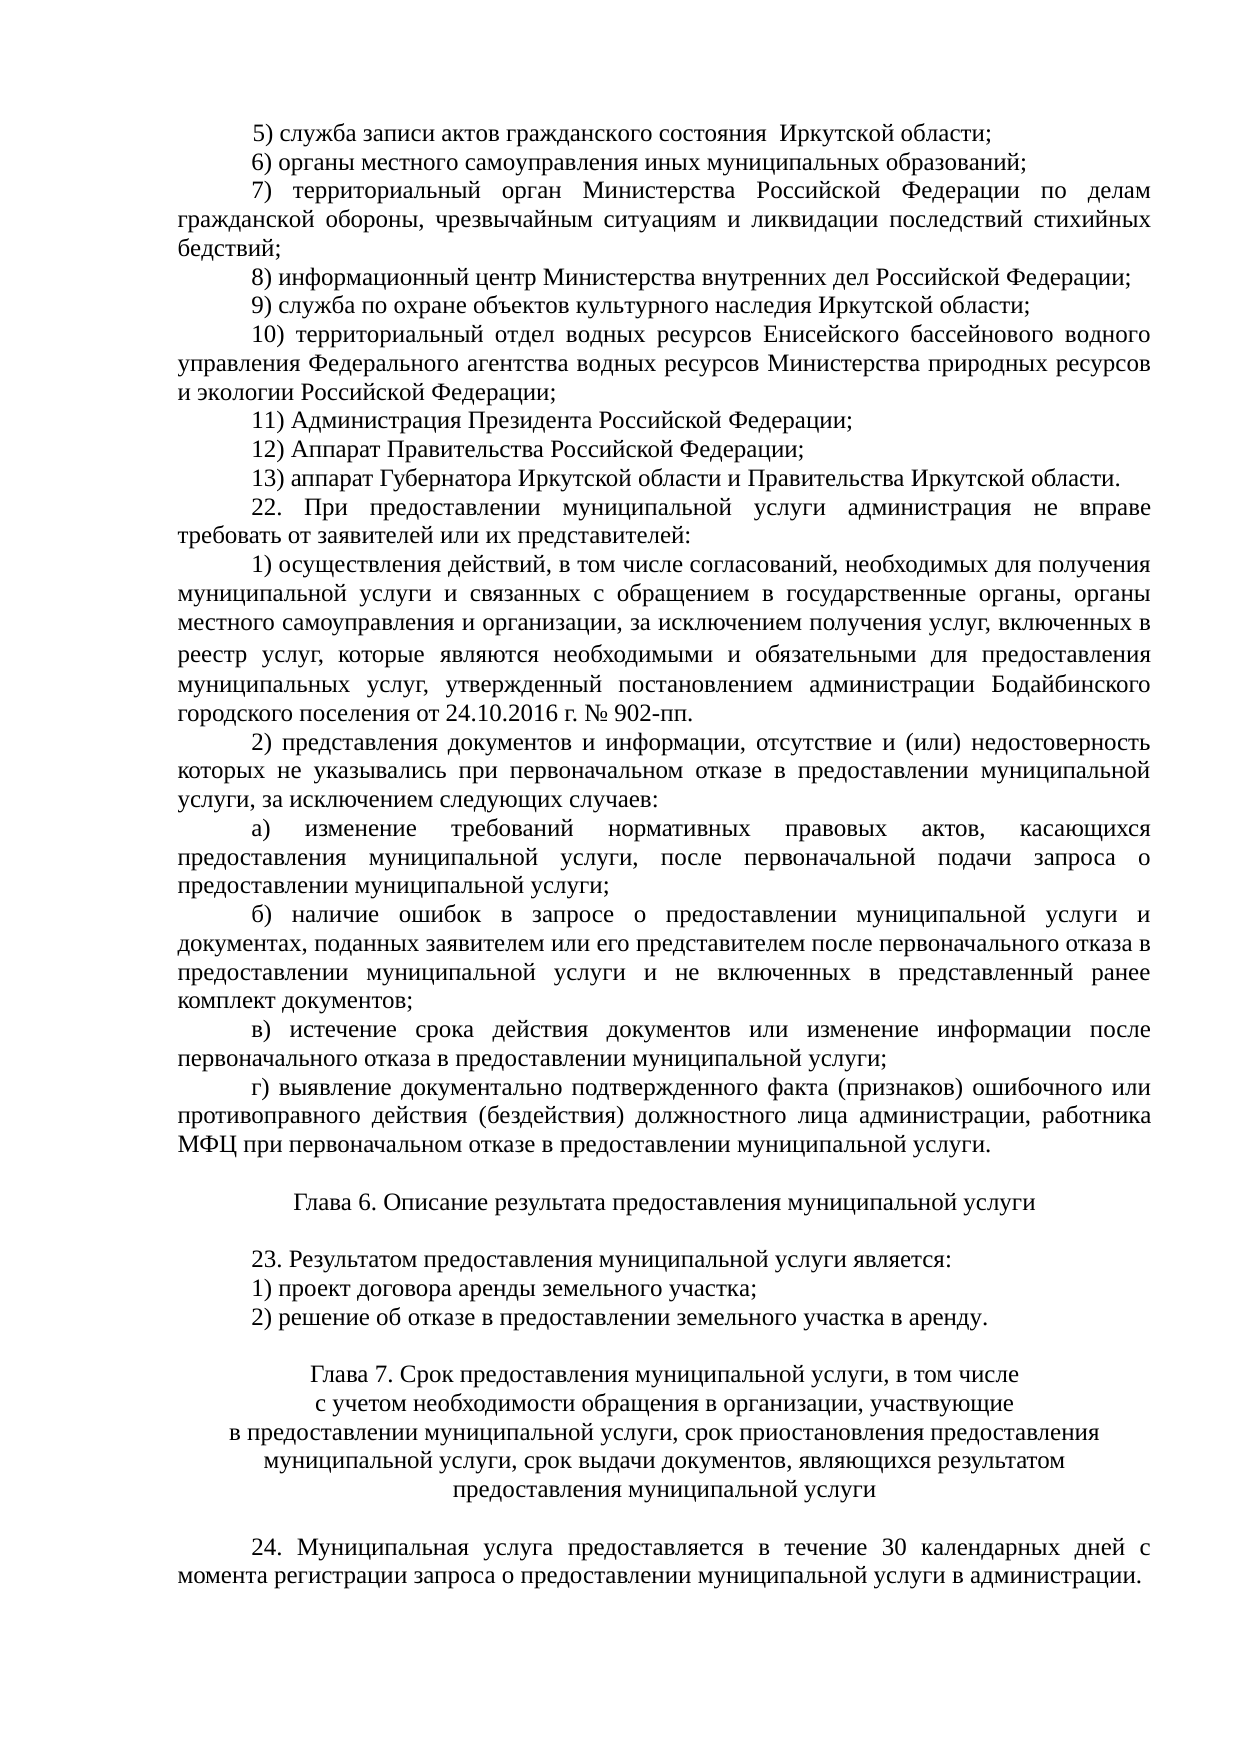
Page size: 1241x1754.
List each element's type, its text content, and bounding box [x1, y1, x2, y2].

text в) истечение срока действия документов или изменение информации после первоначального отказа в предоставлении муниципальной услуги; [177, 1014, 1152, 1072]
text 23. Результатом предоставления муниципальной услуги является: [177, 1244, 1152, 1273]
text 2) решение об отказе в предоставлении земельного участка в аренду. [177, 1302, 1152, 1330]
text 7) территориальный орган Министерства Российской Федерации по делам гражданской обороны, чрезвычайным ситуациям и ликвидации последствий стихийных бедствий; [177, 176, 1152, 262]
text 9) служба по охране объектов культурного наследия Иркутской области; [177, 291, 1152, 319]
text б) наличие ошибок в запросе о предоставлении муниципальной услуги и документах, поданных заявителем или его представителем после первоначального отказа в предоставлении муниципальной услуги и не включенных в представленный ранее комплект документов; [177, 899, 1152, 1014]
text 11) Администрация Президента Российской Федерации; [177, 406, 1152, 434]
text Глава 7. Срок предоставления муниципальной услуги, в том числе с учетом необходимости обращения в организации, участвующие в предоставлении муниципальной услуги, срок приостановления предоставления муниципальной услуги, срок выдачи документов, являющихся результатом предоставления муниципальной услуги [177, 1359, 1152, 1503]
text 2) представления документов и информации, отсутствие и (или) недостоверность которых не указывались при первоначальном отказе в предоставлении муниципальной услуги, за исключением следующих случаев: [177, 727, 1152, 813]
text 8) информационный центр Министерства внутренних дел Российской Федерации; [177, 262, 1152, 291]
text 1) осуществления действий, в том числе согласований, необходимых для получения муниципальной услуги и связанных с обращением в государственные органы, органы местного самоуправления и организации, за исключением получения услуг, включенных в реестр услуг, которые являются необходимыми и обязательными для предоставления муниципальных услуг, утвержденный постановлением администрации Бодайбинского городского поселения от 24.10.2016 г. № 902-пп. [177, 549, 1152, 727]
text 6) органы местного самоуправления иных муниципальных образований; [177, 147, 1152, 176]
text 5) служба записи актов гражданского состояния Иркутской области; [177, 118, 1152, 147]
text 13) аппарат Губернатора Иркутской области и Правительства Иркутской области. [177, 463, 1152, 492]
text 12) Аппарат Правительства Российской Федерации; [177, 434, 1152, 463]
text а) изменение требований нормативных правовых актов, касающихся предоставления муниципальной услуги, после первоначальной подачи запроса о предоставлении муниципальной услуги; [177, 813, 1152, 899]
text 1) проект договора аренды земельного участка; [177, 1273, 1152, 1302]
text 24. Муниципальная услуга предоставляется в течение 30 календарных дней с момента регистрации запроса о предоставлении муниципальной услуги в администрации. [177, 1532, 1152, 1589]
text 10) территориальный отдел водных ресурсов Енисейского бассейнового водного управления Федерального агентства водных ресурсов Министерства природных ресурсов и экологии Российской Федерации; [177, 319, 1152, 406]
text Глава 6. Описание результата предоставления муниципальной услуги [177, 1187, 1152, 1215]
text 22. При предоставлении муниципальной услуги администрация не вправе требовать от заявителей или их представителей: [177, 492, 1152, 549]
text г) выявление документально подтвержденного факта (признаков) ошибочного или противоправного действия (бездействия) должностного лица администрации, работника МФЦ при первоначальном отказе в предоставлении муниципальной услуги. [177, 1072, 1152, 1158]
